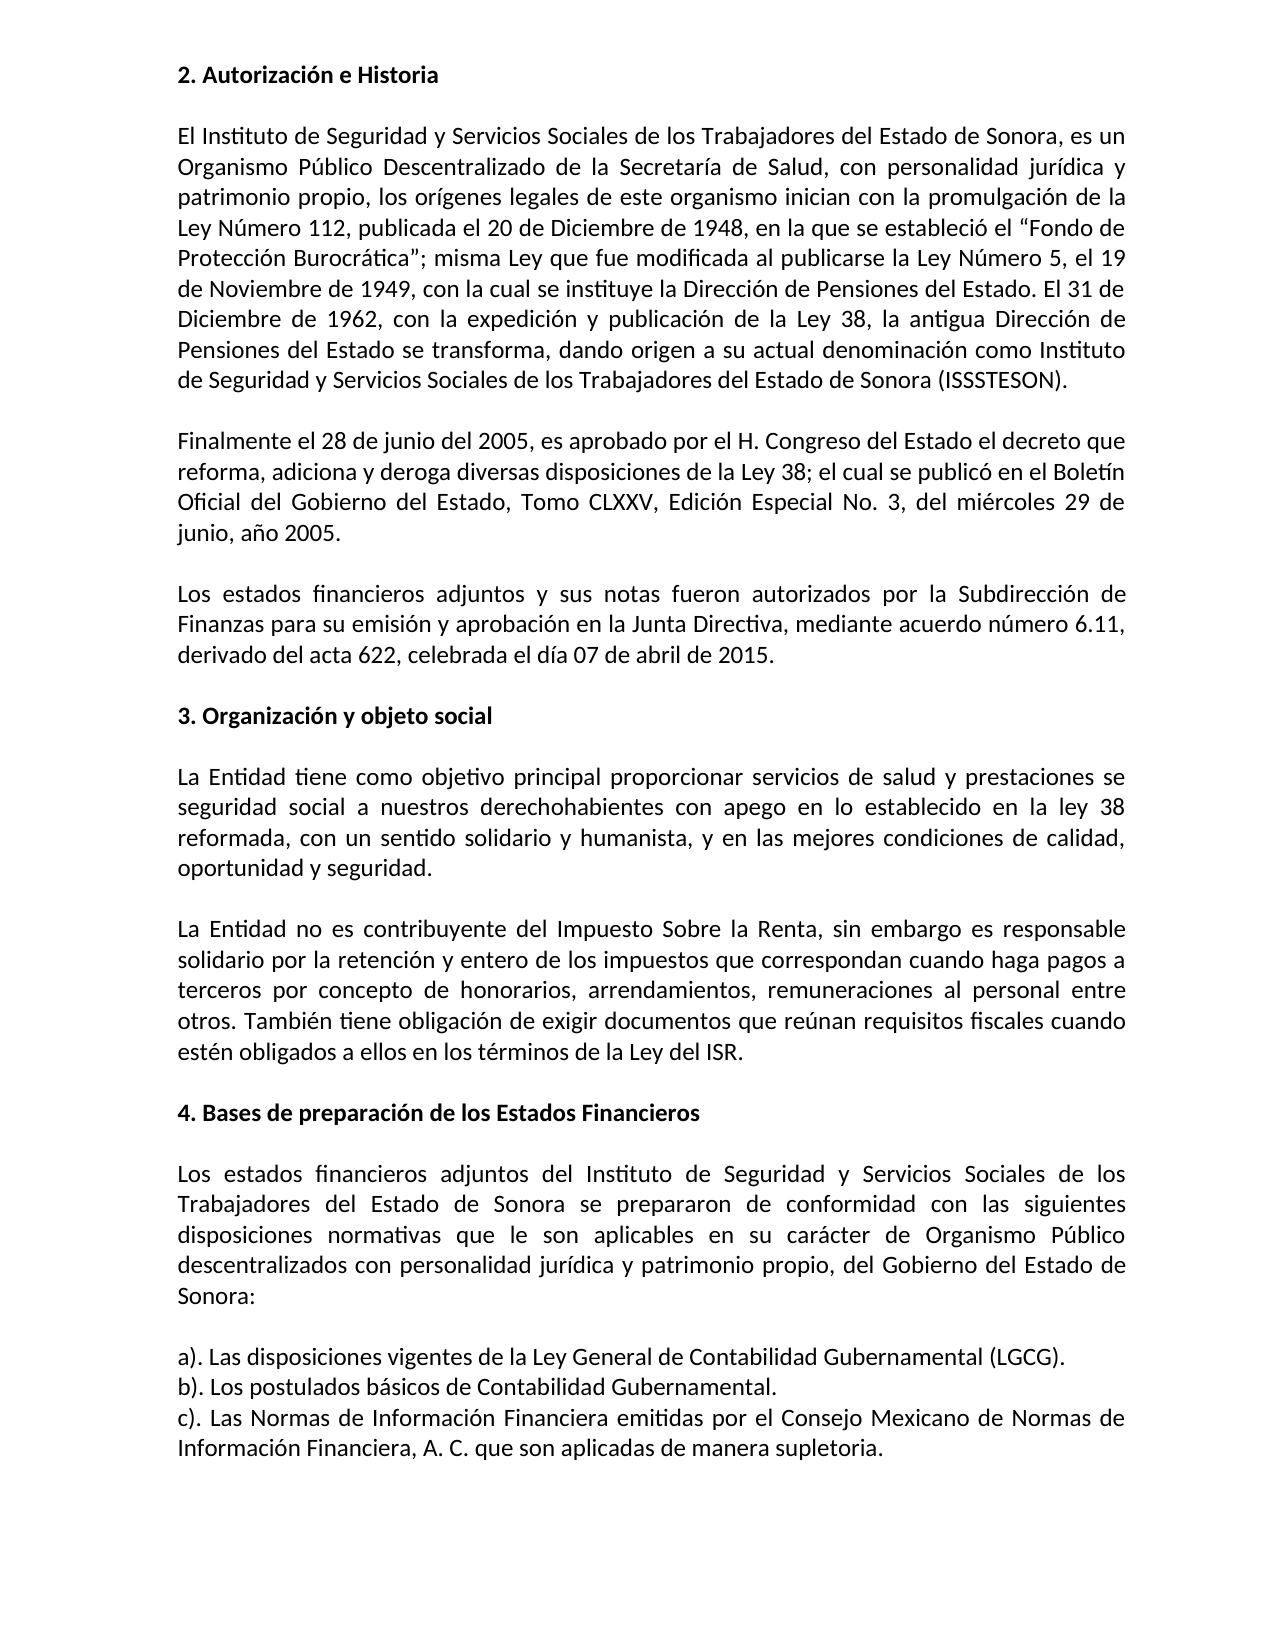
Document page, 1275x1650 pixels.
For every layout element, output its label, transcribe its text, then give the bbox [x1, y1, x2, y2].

text La Entidad no es contribuyente del Impuesto Sobre la Renta, sin embargo es responsable solidario por la retención y entero de los impuestos que correspondan cuando haga pagos a terceros por concepto de honorarios, arrendamientos, remuneraciones al personal entre otros. También tiene obligación de exigir documentos que reúnan requisitos fiscales cuando estén obligados a ellos en los términos de la Ley del ISR. [177, 914, 1127, 1066]
text El Instituto de Seguridad y Servicios Sociales de los Trabajadores del Estado de Sonora, es un Organismo Público Descentralizado de la Secretaría de Salud, con personalidad jurídica y patrimonio propio, los orígenes legales de este organismo inician con la promulgación de la Ley Número 112, publicada el 20 de Diciembre de 1948, en la que se estableció el “Fondo de Protección Burocrática”; misma Ley que fue modificada al publicarse la Ley Número 5, el 19 de Noviembre de 1949, con la cual se instituye la Dirección de Pensiones del Estado. El 31 de Diciembre de 1962, con la expedición y publicación de la Ley 38, la antigua Dirección de Pensiones del Estado se transforma, dando origen a su actual denominación como Instituto de Seguridad y Servicios Sociales de los Trabajadores del Estado de Sonora (ISSSTESON). [177, 120, 1127, 395]
text Los estados financieros adjuntos y sus notas fueron autorizados por la Subdirección de Finanzas para su emisión y aprobación en la Junta Directiva, mediante acuerdo número 6.11, derivado del acta 622, celebrada el día 07 de abril de 2015. [177, 578, 1127, 669]
text Finalmente el 28 de junio del 2005, es aprobado por el H. Congreso del Estado el decreto que reforma, adiciona y deroga diversas disposiciones de la Ley 38; el cual se publicó en el Boletín Oficial del Gobierno del Estado, Tomo CLXXV, Edición Especial No. 3, del miércoles 29 de junio, año 2005. [177, 425, 1127, 547]
text Los estados financieros adjuntos del Instituto de Seguridad y Servicios Sociales de los Trabajadores del Estado de Sonora se prepararon de conformidad con las siguientes disposiciones normativas que le son aplicables en su carácter de Organismo Público descentralizados con personalidad jurídica y patrimonio propio, del Gobierno del Estado de Sonora: [177, 1158, 1127, 1310]
text b). Los postulados básicos de Contabilidad Gubernamental. [177, 1371, 1127, 1402]
text La Entidad tiene como objetivo principal proporcionar servicios de salud y prestaciones se seguridad social a nuestros derechohabientes con apego en lo establecido en la ley 38 reformada, con un sentido solidario y humanista, y en las mejores condiciones de calidad, oportunidad y seguridad. [177, 761, 1127, 883]
text a). Las disposiciones vigentes de la Ley General de Contabilidad Gubernamental (LGCG). [177, 1341, 1127, 1371]
text 3. Organización y objeto social [177, 700, 1127, 731]
text 2. Autorización e Historia [177, 59, 1127, 89]
text 4. Bases de preparación de los Estados Financieros [177, 1097, 1127, 1127]
text c). Las Normas de Información Financiera emitidas por el Consejo Mexicano de Normas de Información Financiera, A. C. que son aplicadas de manera supletoria. [177, 1402, 1127, 1463]
